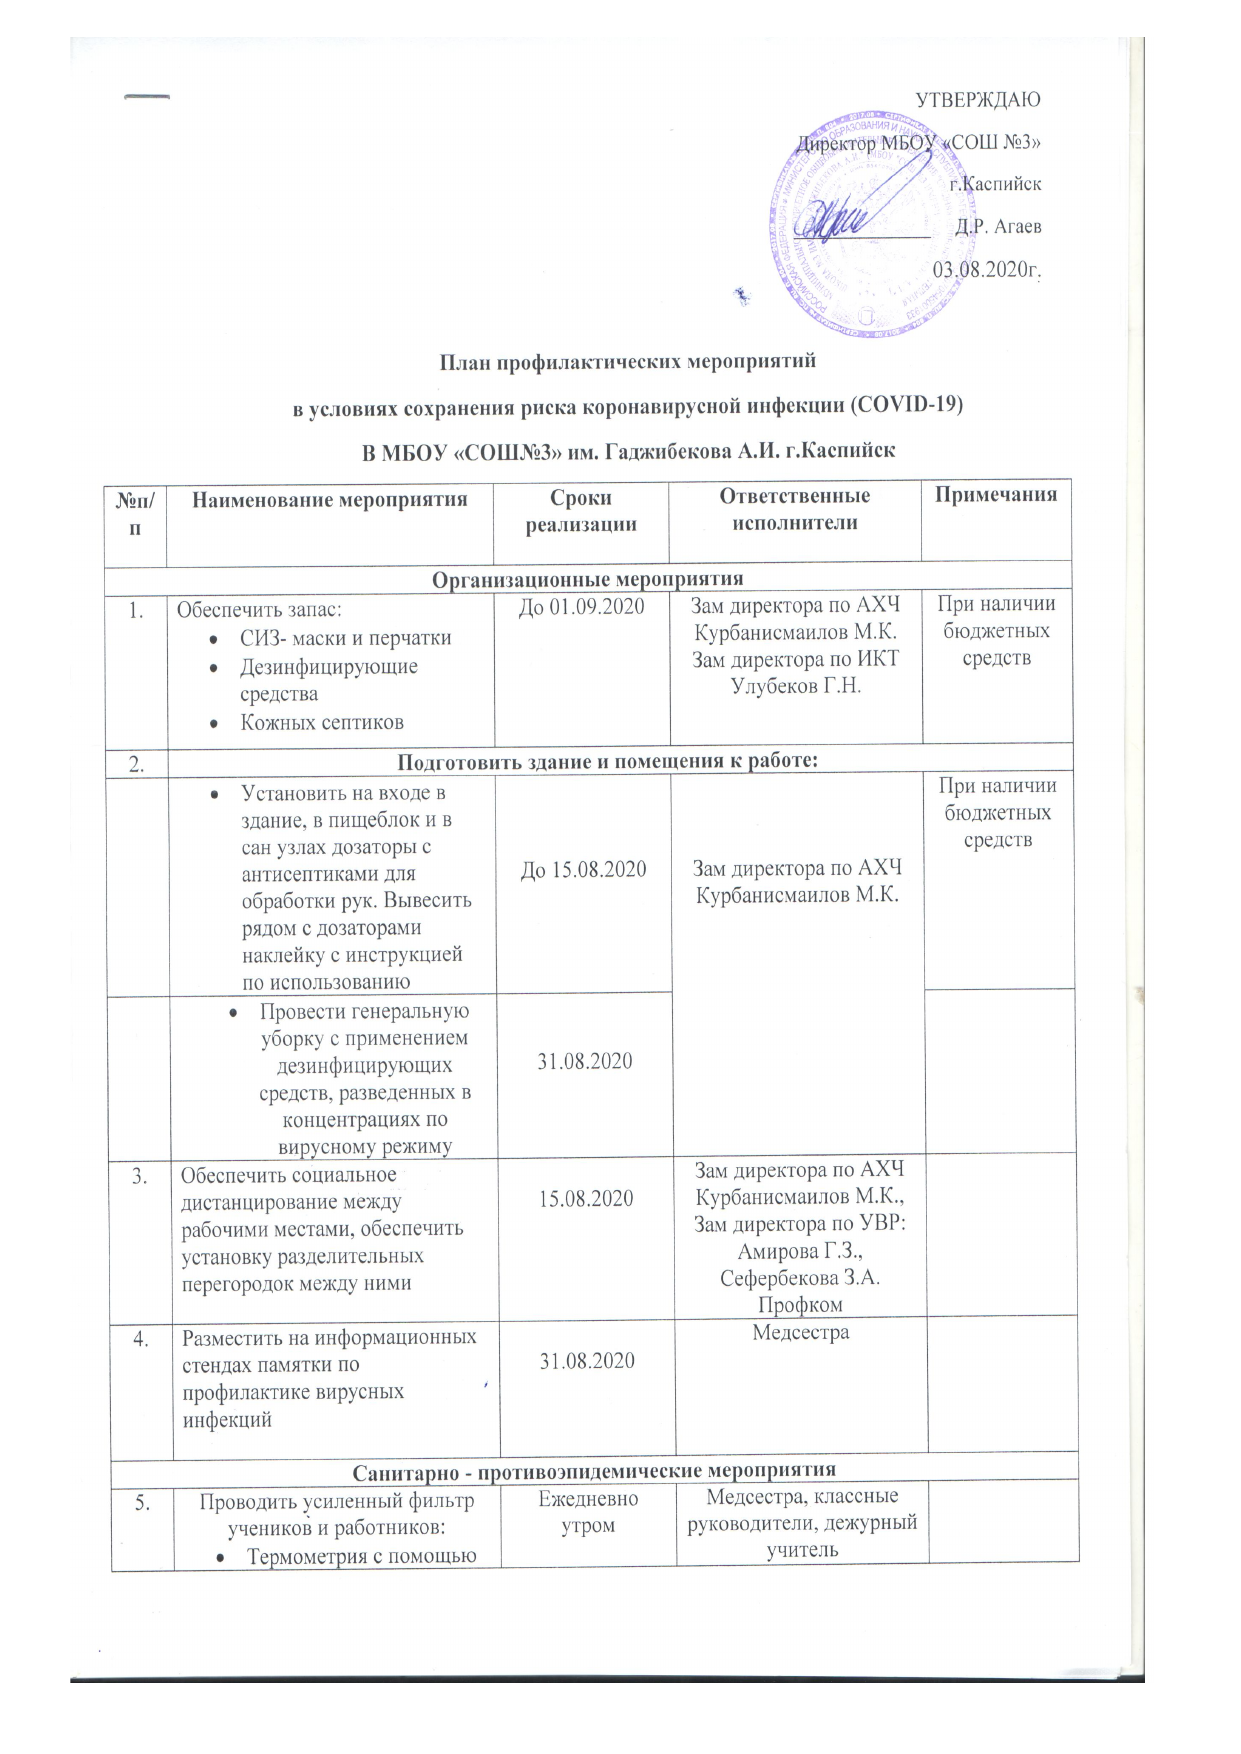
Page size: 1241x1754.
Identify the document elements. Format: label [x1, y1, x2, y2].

picture [70, 37, 1154, 1680]
